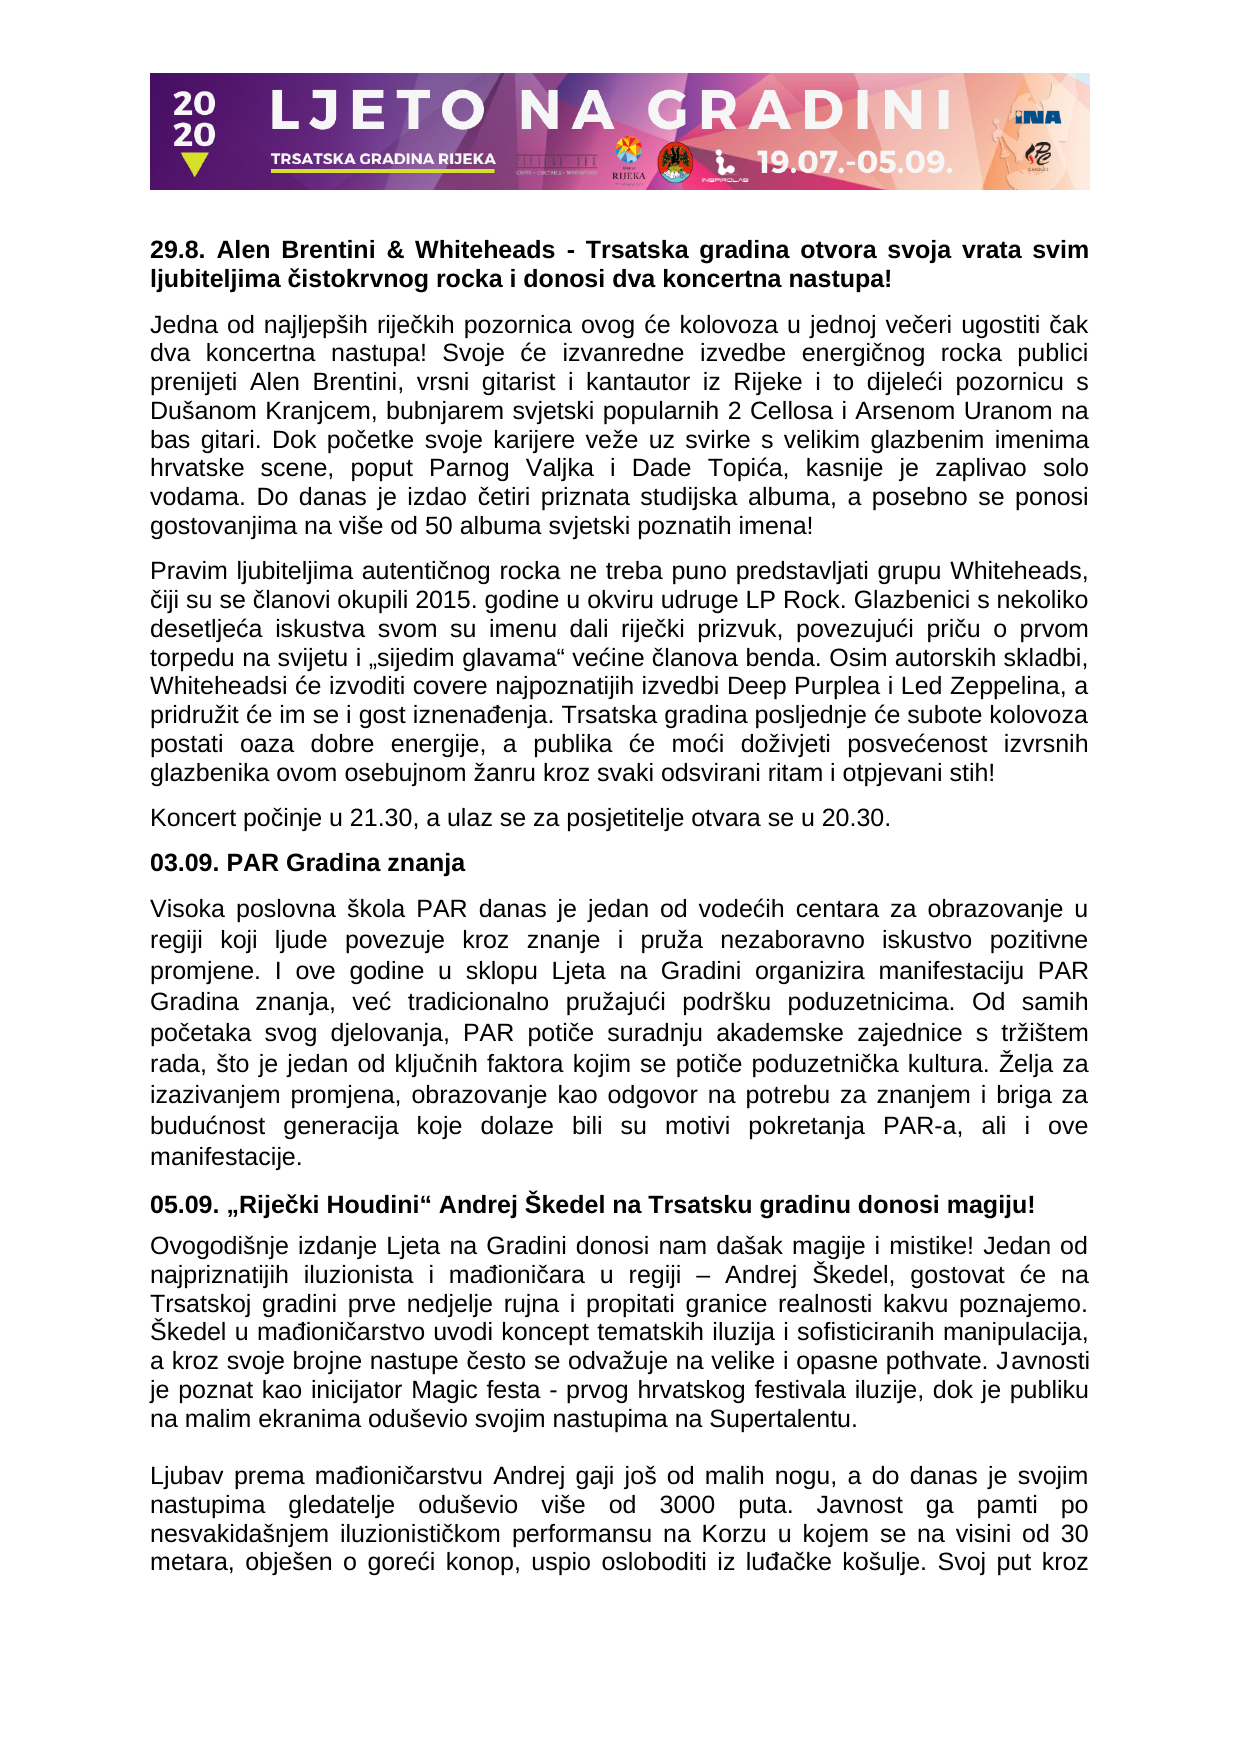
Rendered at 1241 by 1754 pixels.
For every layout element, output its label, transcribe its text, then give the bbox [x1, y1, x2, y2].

picture [150, 73, 1090, 190]
text Visoka poslovna škola PAR danas je jedan od vodećih centara za obrazovanje u regiji koji ljude povezuje kroz znanje i pruža nezaboravno iskustvo pozitivne promjene. I ove godine u sklopu Ljeta na Gradini organizira manifestaciju PAR Gradina znanja, već tradicionalno pružajući podršku poduzetnicima. Od samih početaka svog djelovanja, PAR potiče suradnju akademske zajednice s tržištem rada, što je jedan od ključnih faktora kojim se potiče poduzetnička kultura. Želja za izazivanjem promjena, obrazovanje kao odgovor na potrebu za znanjem i briga za budućnost generacija koje dolaze bili su motivi pokretanja PAR-a, ali i ove manifestacije. [150, 894, 1090, 1171]
text 05.09. „Riječki Houdini“ Andrej Škedel na Trsatsku gradinu donosi magiju! [150, 1190, 1090, 1218]
text Pravim ljubiteljima autentičnog rocka ne treba puno predstavljati grupu Whiteheads, čiji su se članovi okupili 2015. godine u okviru udruge LP Rock. Glazbenici s nekoliko desetljeća iskustva svom su imenu dali riječki prizvuk, povezujući priču o prvom torpedu na svijetu i „sijedim glavama“ većine članova benda. Osim autorskih skladbi, Whiteheadsi će izvoditi covere najpoznatijih izvedbi Deep Purplea i Led Zeppelina, a pridružit će im se i gost iznenađenja. Trsatska gradina posljednje će subote kolovoza postati oaza dobre energije, a publika će moći doživjeti posvećenost izvrsnih glazbenika ovom osebujnom žanru kroz svaki odsvirani ritam i otpjevani stih! [150, 556, 1090, 786]
text 29.8. Alen Brentini & Whiteheads - Trsatska gradina otvora svoja vrata svim ljubiteljima čistokrvnog rocka i donosi dva koncertna nastupa! [150, 235, 1090, 293]
text 03.09. PAR Gradina znanja [150, 848, 1090, 877]
text Ovogodišnje izdanje Ljeta na Gradini donosi nam dašak magije i mistike! Jedan od najpriznatijih iluzionista i mađioničara u regiji – Andrej Škedel, gostovat će na Trsatskoj gradini prve nedjelje rujna i propitati granice realnosti kakvu poznajemo. Škedel u mađioničarstvo uvodi koncept tematskih iluzija i sofisticiranih manipulacija, a kroz svoje brojne nastupe često se odvažuje na velike i opasne pothvate. Javnosti je poznat kao inicijator Magic festa - prvog hrvatskog festivala iluzije, dok je publiku na malim ekranima oduševio svojim nastupima na Supertalentu. [150, 1231, 1090, 1432]
text Koncert počinje u 21.30, a ulaz se za posjetitelje otvara se u 20.30. [150, 803, 1090, 832]
text Jedna od najljepših riječkih pozornica ovog će kolovoza u jednoj večeri ugostiti čak dva koncertna nastupa! Svoje će izvanredne izvedbe energičnog rocka publici prenijeti Alen Brentini, vrsni gitarist i kantautor iz Rijeke i to dijeleći pozornicu s Dušanom Kranjcem, bubnjarem svjetski popularnih 2 Cellosa i Arsenom Uranom na bas gitari. Dok početke svoje karijere veže uz svirke s velikim glazbenim imenima hrvatske scene, poput Parnog Valjka i Dade Topića, kasnije je zaplivao solo vodama. Do danas je izdao četiri priznata studijska albuma, a posebno se ponosi gostovanjima na više od 50 albuma svjetski poznatih imena! [150, 309, 1090, 539]
